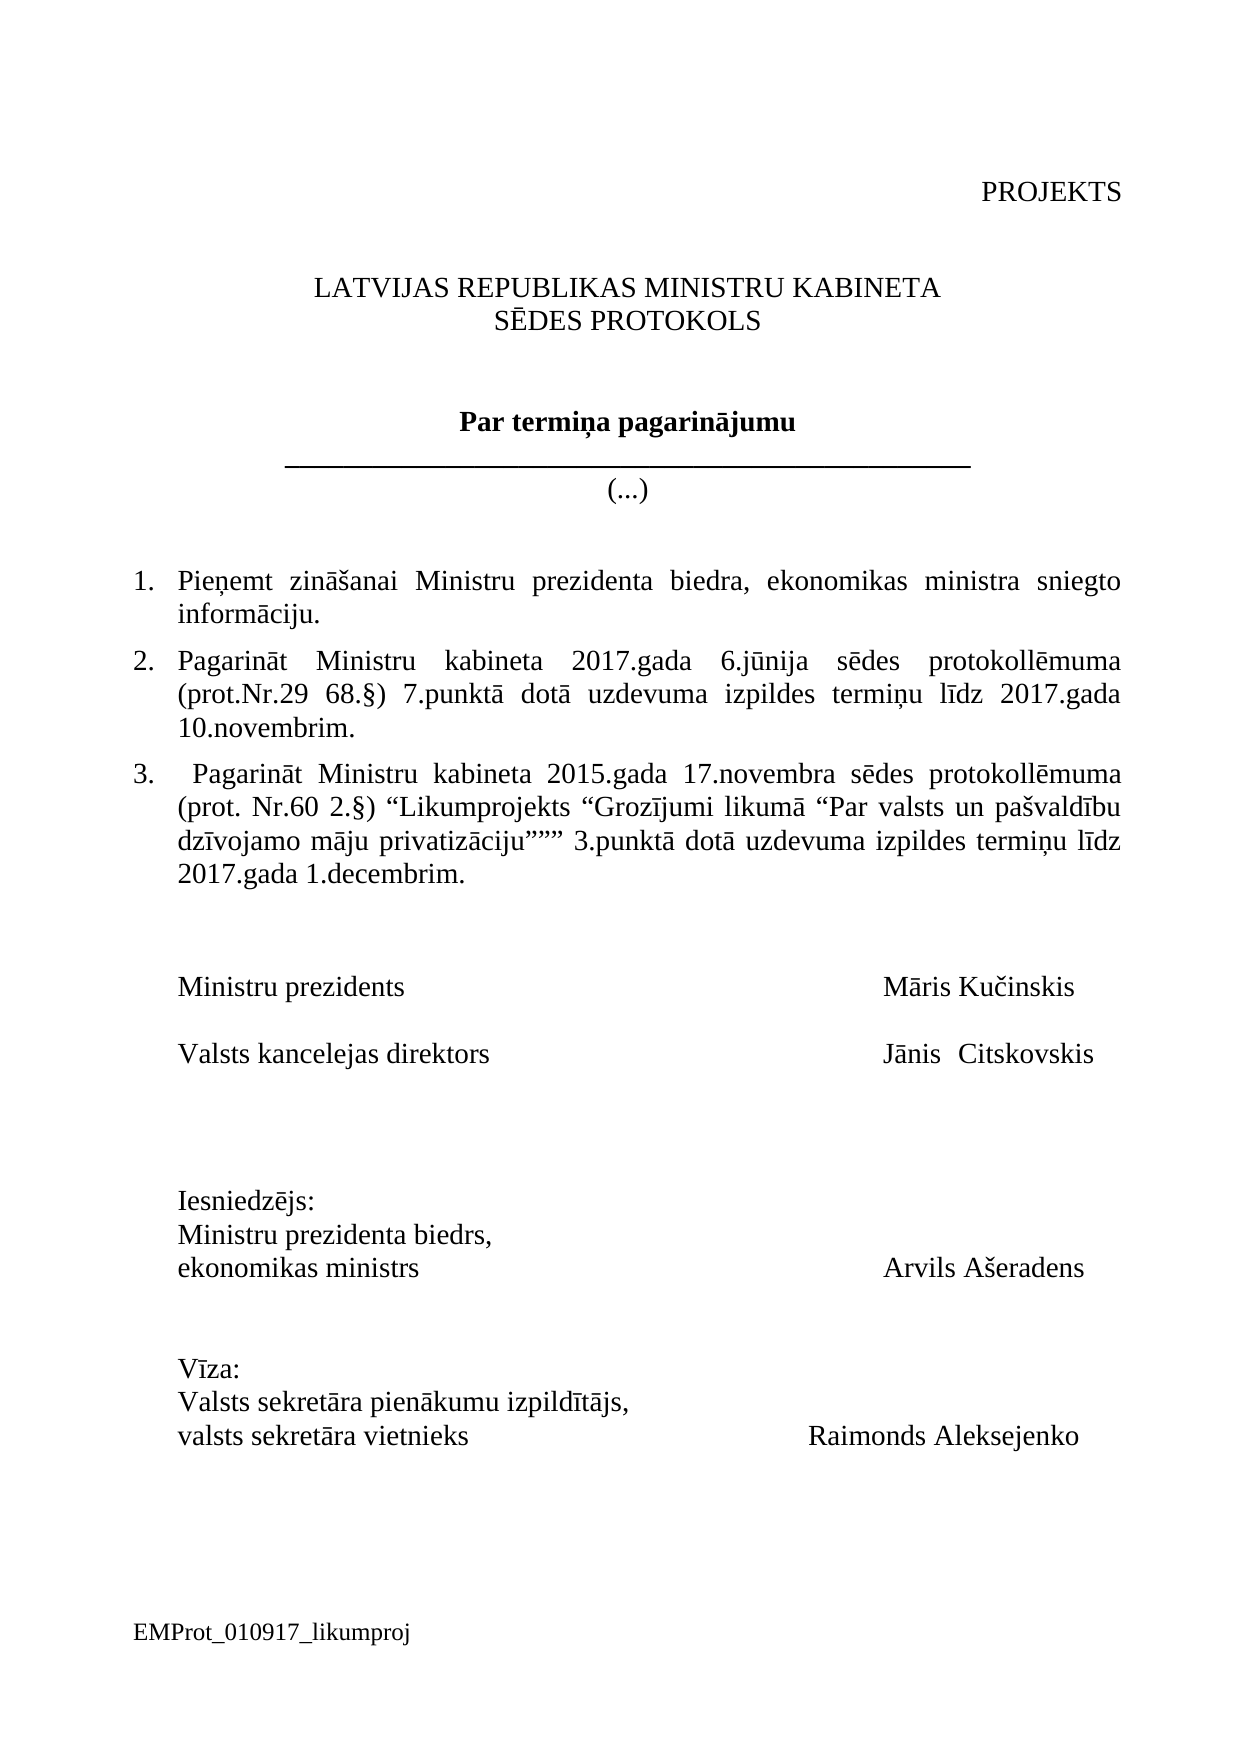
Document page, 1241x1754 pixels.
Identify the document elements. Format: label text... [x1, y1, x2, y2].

text ekonomikas ministrs Arvils Ašeradens [133, 1250, 1122, 1284]
subtitle PROJEKTS [133, 174, 1122, 207]
text _______________________________________________ [133, 437, 1122, 471]
list Pagarināt Ministru kabineta 2015.gada 17.novembra sēdes protokollēmuma (prot. Nr.60 2.§) “Likumprojekts “Grozījumi likumā “Par valsts un pašvaldību dzīvojamo māju privatizāciju””” 3.punktā dotā uzdevuma izpildes termiņu līdz 2017.gada 1.decembrim. [133, 756, 1122, 890]
text Valsts sekretāra pienākumu izpildītājs, [133, 1384, 1122, 1418]
text Vīza: [133, 1351, 1122, 1384]
list Pagarināt Ministru kabineta 2017.gada 6.jūnija sēdes protokollēmuma (prot.Nr.29 68.§) 7.punktā dotā uzdevuma izpildes termiņu līdz 2017.gada 10.novembrim. [133, 643, 1122, 743]
text Iesniedzējs: [133, 1183, 1122, 1217]
text Ministru prezidenta biedrs, [133, 1217, 1122, 1250]
text Par termiņa pagarinājumu [133, 404, 1122, 437]
text SĒDES PROTOKOLS [133, 303, 1122, 337]
text (...) [133, 471, 1122, 504]
text Valsts kancelejas direktors Jānis Citskovskis [133, 1037, 1122, 1070]
text LATVIJAS REPUBLIKAS MINISTRU KABINETA [133, 270, 1122, 303]
text valsts sekretāra vietnieks Raimonds Aleksejenko [133, 1418, 1122, 1485]
text Ministru prezidents Māris Kučinskis [133, 969, 1122, 1003]
list Pieņemt zināšanai Ministru prezidenta biedra, ekonomikas ministra sniegto informāciju. [133, 563, 1122, 630]
